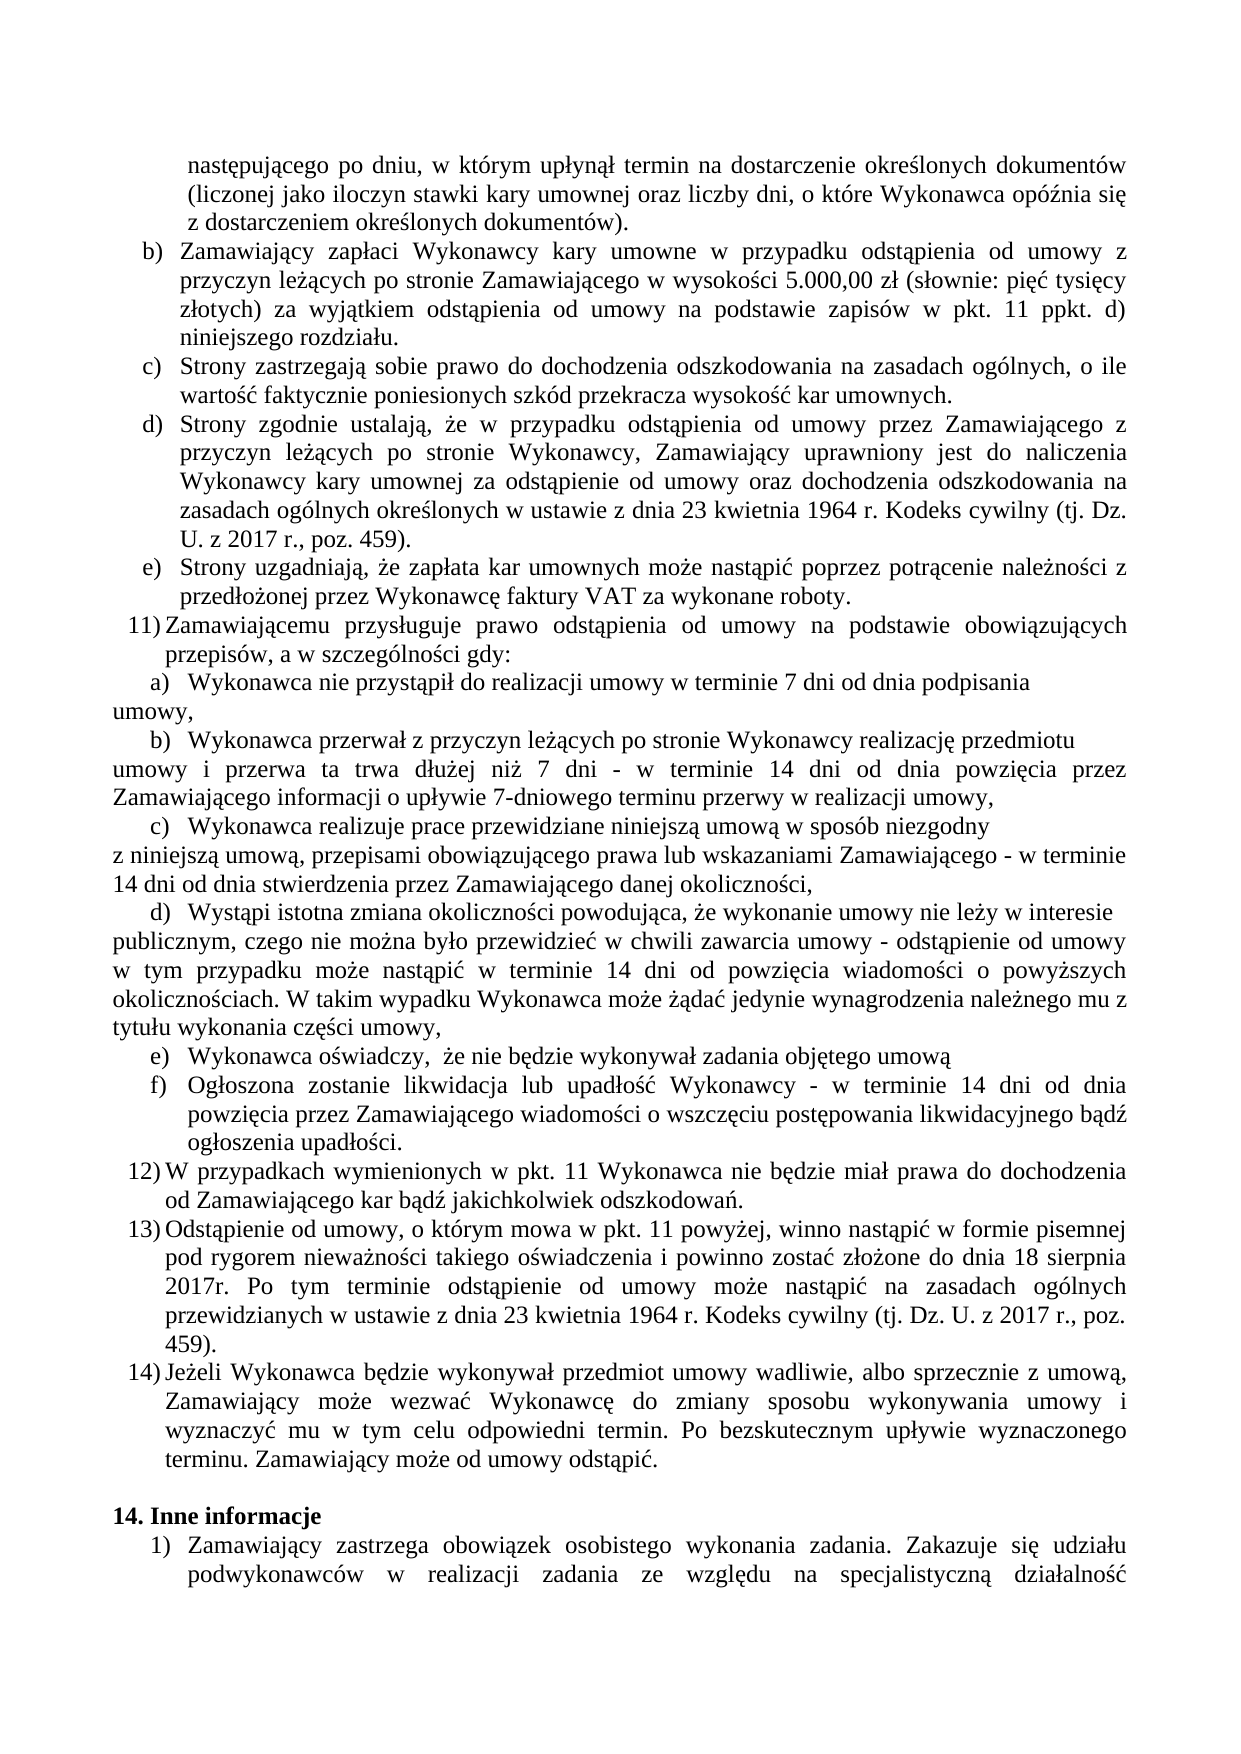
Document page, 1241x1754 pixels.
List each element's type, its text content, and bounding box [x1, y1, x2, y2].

list Strony zgodnie ustalają, że w przypadku odstąpienia od umowy przez Zamawiającego z przyczyn leżących po stronie Wykonawcy, Zamawiający uprawniony jest do naliczenia Wykonawcy kary umownej za odstąpienie od umowy oraz dochodzenia odszkodowania na zasadach ogólnych określonych w ustawie z dnia 23 kwietnia 1964 r. Kodeks cywilny (tj. Dz. U. z 2017 r., poz. 459). [142, 409, 1128, 552]
list Odstąpienie od umowy, o którym mowa w pkt. 11 powyżej, winno nastąpić w formie pisemnej pod rygorem nieważności takiego oświadczenia i powinno zostać złożone do dnia 18 sierpnia 2017r. Po tym terminie odstąpienie od umowy może nastąpić na zasadach ogólnych przewidzianych w ustawie z dnia 23 kwietnia 1964 r. Kodeks cywilny (tj. Dz. U. z 2017 r., poz. 459). [127, 1214, 1128, 1357]
list Wykonawca oświadczy, że nie będzie wykonywał zadania objętego umową [150, 1041, 1128, 1070]
list Zamawiającemu przysługuje prawo odstąpienia od umowy na podstawie obowiązujących przepisów, a w szczególności gdy: [127, 610, 1128, 667]
list Wystąpi istotna zmiana okoliczności powodująca, że wykonanie umowy nie leży w interesie [150, 897, 1128, 926]
list Ogłoszona zostanie likwidacja lub upadłość Wykonawcy - w terminie 14 dni od dnia powzięcia przez Zamawiającego wiadomości o wszczęciu postępowania likwidacyjnego bądź ogłoszenia upadłości. [150, 1070, 1128, 1156]
text 14. Inne informacje [112, 1501, 1128, 1530]
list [150, 1530, 1128, 1587]
list Wykonawca realizuje prace przewidziane niniejszą umową w sposób niezgodny [150, 811, 1128, 840]
text umowy i przerwa ta trwa dłużej niż 7 dni - w terminie 14 dni od dnia powzięcia przez Zamawiającego informacji o upływie 7-dniowego terminu przerwy w realizacji umowy, [112, 754, 1128, 811]
text z niniejszą umową, przepisami obowiązującego prawa lub wskazaniami Zamawiającego - w terminie 14 dni od dnia stwierdzenia przez Zamawiającego danej okoliczności, [112, 840, 1128, 897]
list Strony zastrzegają sobie prawo do dochodzenia odszkodowania na zasadach ogólnych, o ile wartość faktycznie poniesionych szkód przekracza wysokość kar umownych. [142, 351, 1128, 409]
list W przypadkach wymienionych w pkt. 11 Wykonawca nie będzie miał prawa do dochodzenia od Zamawiającego kar bądź jakichkolwiek odszkodowań. [127, 1156, 1128, 1214]
text publicznym, czego nie można było przewidzieć w chwili zawarcia umowy - odstąpienie od umowy w tym przypadku może nastąpić w terminie 14 dni od powzięcia wiadomości o powyższych okolicznościach. W takim wypadku Wykonawca może żądać jedynie wynagrodzenia należnego mu z tytułu wykonania części umowy, [112, 926, 1128, 1041]
list Wykonawca przerwał z przyczyn leżących po stronie Wykonawcy realizację przedmiotu [150, 725, 1128, 754]
list Strony uzgadniają, że zapłata kar umownych może nastąpić poprzez potrącenie należności z przedłożonej przez Wykonawcę faktury VAT za wykonane roboty. [142, 552, 1128, 610]
list Jeżeli Wykonawca będzie wykonywał przedmiot umowy wadliwie, albo sprzecznie z umową, Zamawiający może wezwać Wykonawcę do zmiany sposobu wykonywania umowy i wyznaczyć mu w tym celu odpowiedni termin. Po bezskutecznym upływie wyznaczonego terminu. Zamawiający może od umowy odstąpić. [127, 1357, 1128, 1472]
text umowy, [112, 696, 1128, 725]
list Zamawiający zapłaci Wykonawcy kary umowne w przypadku odstąpienia od umowy z przyczyn leżących po stronie Zamawiającego w wysokości 5.000,00 zł (słownie: pięć tysięcy złotych) za wyjątkiem odstąpienia od umowy na podstawie zapisów w pkt. 11 ppkt. d) niniejszego rozdziału. [142, 236, 1128, 351]
list Wykonawca nie przystąpił do realizacji umowy w terminie 7 dni od dnia podpisania [150, 667, 1128, 696]
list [150, 150, 1128, 236]
